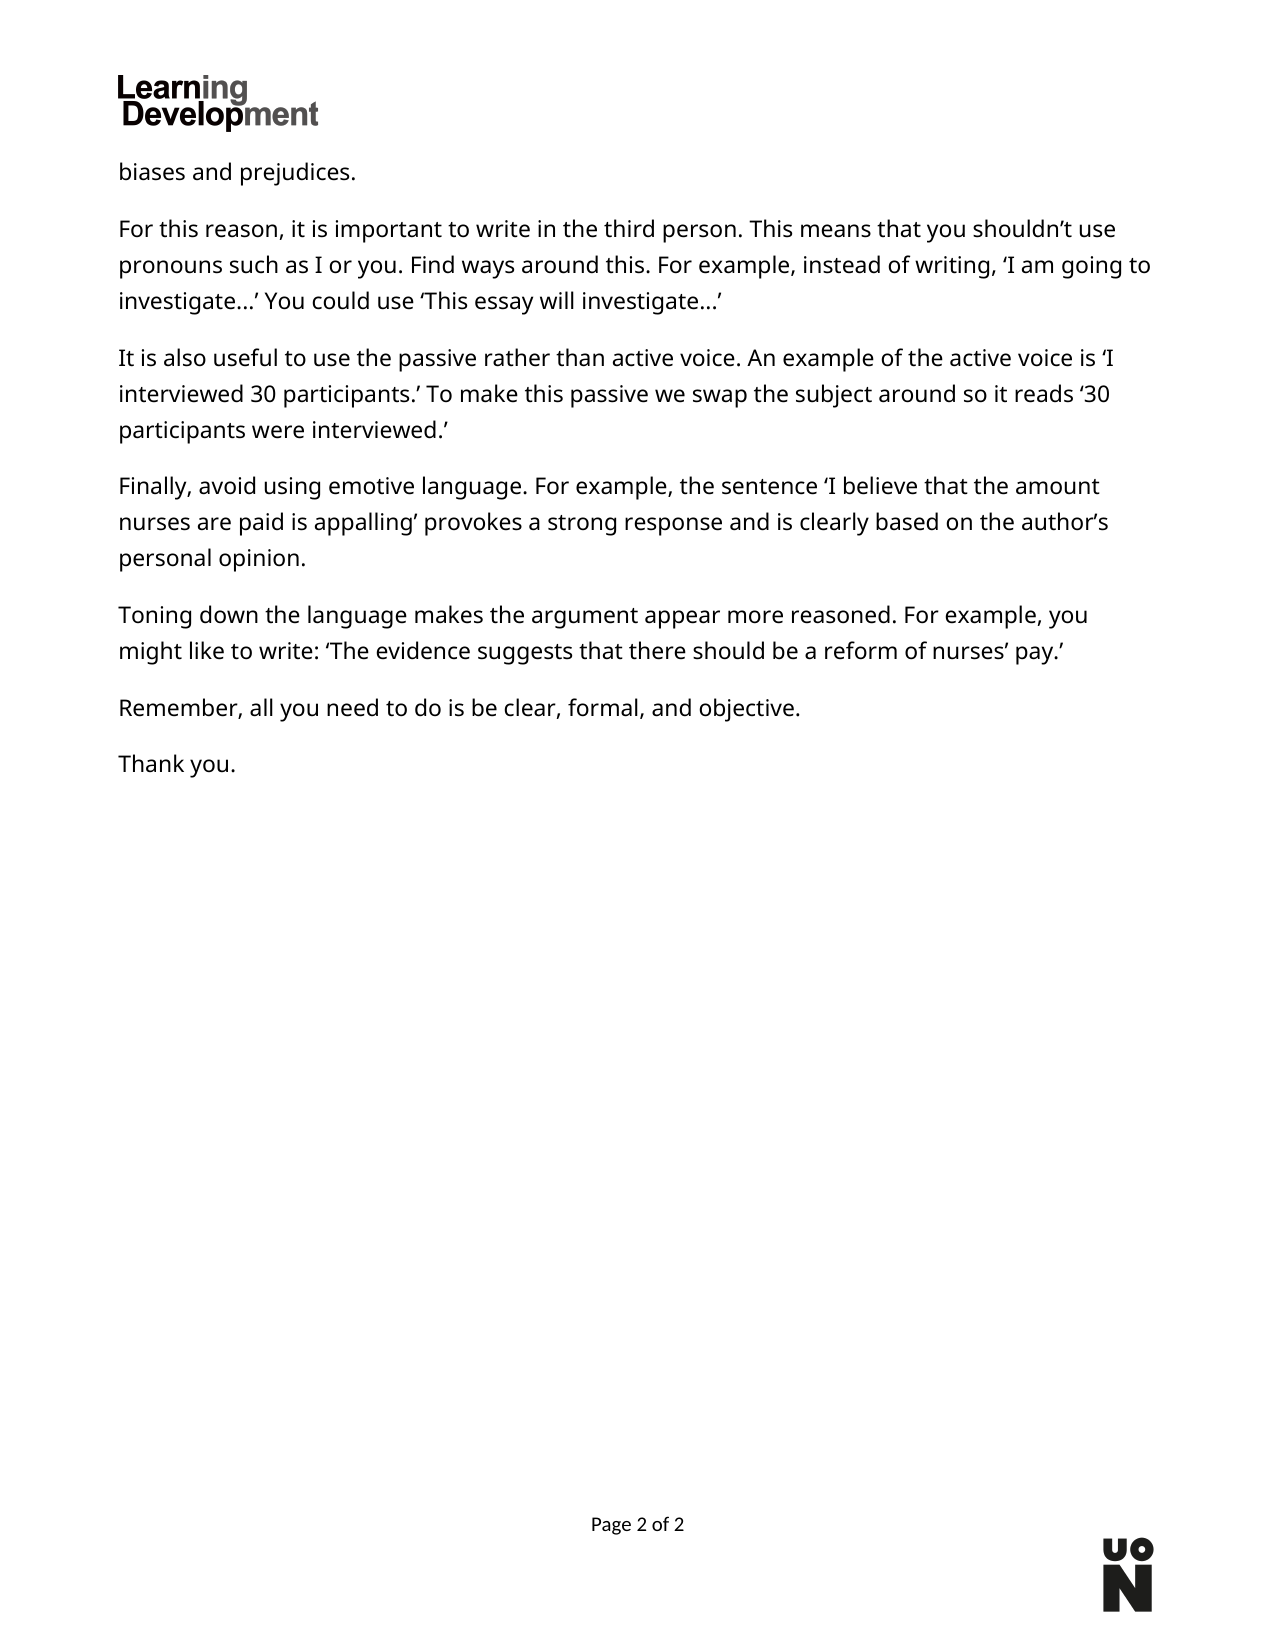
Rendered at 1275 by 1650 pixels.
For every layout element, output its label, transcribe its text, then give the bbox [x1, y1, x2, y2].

text It is also useful to use the passive rather than active voice. An example of the active voice is ‘I interviewed 30 participants.’ To make this passive we swap the subject around so it reads ‘30 participants were interviewed.’ [118, 342, 1157, 445]
text Finally, avoid using emotive language. For example, the sentence ‘I believe that the amount nurses are paid is appalling’ provokes a strong response and is clearly based on the author’s personal opinion. [118, 470, 1157, 573]
text Thank you. [118, 748, 1157, 780]
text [118, 156, 1157, 187]
text For this reason, it is important to write in the third person. This means that you shouldn’t use pronouns such as I or you. Find ways around this. For example, instead of writing, ‘I am going to investigate...’ You could use ‘This essay will investigate...’ [118, 213, 1157, 316]
picture [1101, 1536, 1157, 1614]
picture [118, 75, 319, 132]
text Toning down the language makes the argument appear more reasoned. For example, you might like to write: ‘The evidence suggests that there should be a reform of nurses’ pay.’ [118, 599, 1157, 666]
text Remember, all you need to do is be clear, formal, and objective. [118, 692, 1157, 723]
